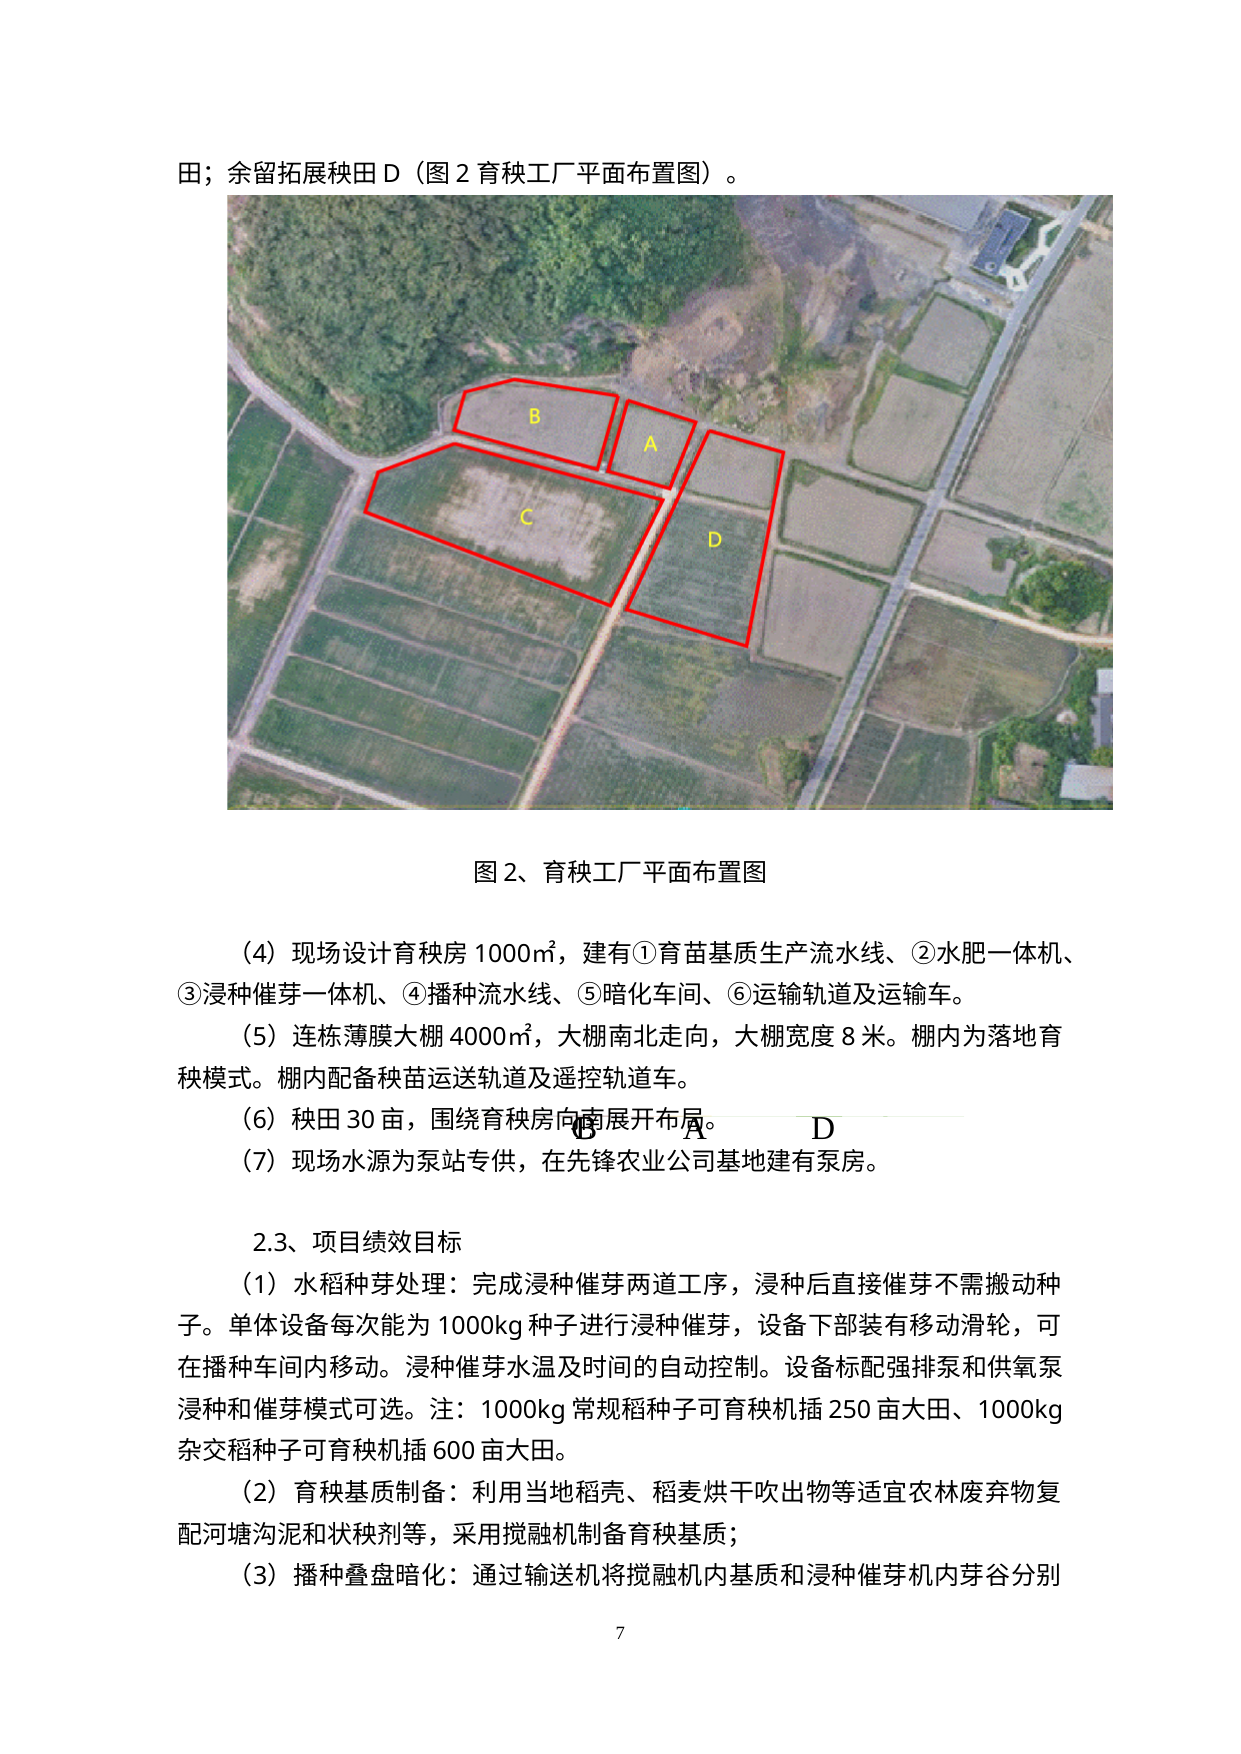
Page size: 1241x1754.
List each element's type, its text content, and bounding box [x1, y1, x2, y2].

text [177, 1556, 1063, 1592]
text （5）连栋薄膜大棚4000㎡，大棚南北走向，大棚宽度8米。棚内为落地育秧模式。棚内配备秧苗运送轨道及遥控轨道车。 [177, 1017, 1063, 1094]
text （6）秧田30亩，围绕育秧房向南展开布局。 [177, 1100, 1063, 1136]
text （2）育秧基质制备：利用当地稻壳、稻麦烘干吹出物等适宜农林废弃物复配河塘沟泥和状秧剂等，采用搅融机制备育秧基质； [177, 1472, 1063, 1550]
picture [227, 195, 1113, 810]
text 图2、育秧工厂平面布置图 [177, 852, 1063, 889]
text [177, 153, 1063, 190]
text （1）水稻种芽处理：完成浸种催芽两道工序，浸种后直接催芽不需搬动种子。单体设备每次能为1000kg种子进行浸种催芽，设备下部装有移动滑轮，可在播种车间内移动。浸种催芽水温及时间的自动控制。设备标配强排泵和供氧泵。浸种和催芽模式可选。注：1000kg常规稻种子可育秧机插250亩大田、1000kg杂交稻种子可育秧机插600亩大田。 [177, 1264, 1063, 1467]
text 2.3、项目绩效目标 [177, 1222, 1063, 1259]
list 现场设计育秧房1000㎡，建有①育苗基质生产流水线、②水肥一体机、③浸种催芽一体机、④播种流水线、⑤暗化车间、⑥运输轨道及运输车。 [177, 933, 1063, 1011]
text （7）现场水源为泵站专供，在先锋农业公司基地建有泵房。 [177, 1142, 1063, 1178]
